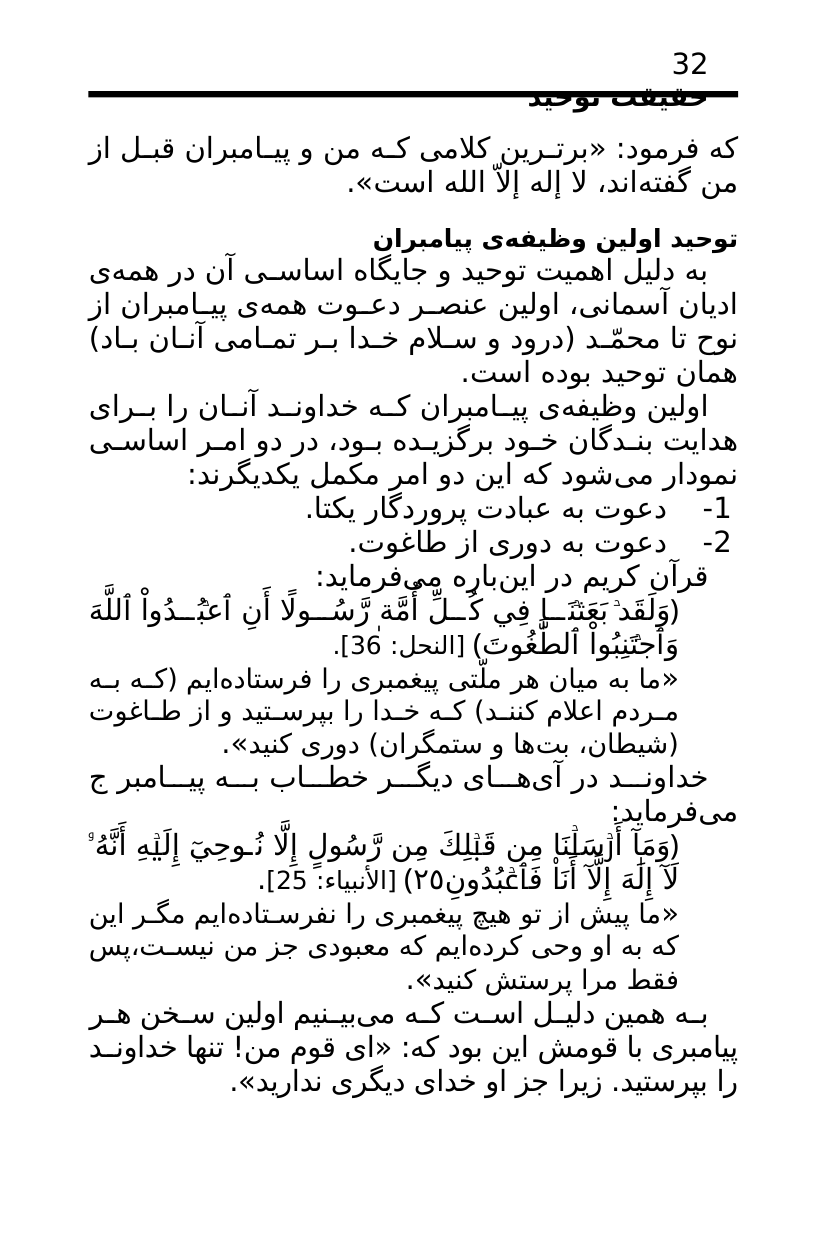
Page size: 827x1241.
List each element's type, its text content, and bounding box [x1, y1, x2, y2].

list دعوت به عبادت پروردگار یکتا. [89, 491, 703, 525]
list دعوت به دوری از طاغوت. [89, 525, 703, 559]
text ﴿وَلَقَدۡ بَعَثۡنَا فِي كُلِّ أُمَّةٖ رَّسُولًا أَنِ ٱعۡبُدُواْ ٱللَّهَ وَٱجۡتَنِبُواْ ٱلطَّٰغُوتَ﴾ [النحل: 36]. [89, 593, 679, 661]
text اولین وظیفه‌ی پیامبران که خداوند آنان را برای هدایت بندگان خود برگزیده بود، در دو امر اساسی نمودار می‌شود که این دو امر مکمل یکدیگرند: [89, 389, 738, 491]
text «ما به میان هر ملّتی پیغمبری را فرستاده‌ایم (که به مردم اعلام‌ کنند) که خدا را بپرستید و از طاغوت (شیطان، بت‌ها و ستمگران) دوری کنید». [89, 661, 679, 761]
text خداوند در آی‌های دیگر خطاب به پیامبر ج می‌فرماید: [89, 761, 738, 828]
text به همین دلیل است که می‌بینیم اولین سخن هر پیامبری با قومش این بود که: «ای قوم من! تنها خداوند را بپرستید. زیرا جز او خدای دیگری ندارید». [89, 996, 738, 1098]
text ﴿وَمَآ أَرۡسَلۡنَا مِن قَبۡلِكَ مِن رَّسُولٍ إِلَّا نُوحِيٓ إِلَيۡهِ أَنَّهُۥ لَآ إِلَٰهَ إِلَّآ أَنَا۠ فَٱعۡبُدُونِ٢٥﴾ [الأنبیاء: 25]. [89, 828, 679, 896]
text قرآن کریم در این‌باره می‌فرماید: [89, 559, 738, 593]
text توحید اولین وظیفه‌ی پیامبران [89, 224, 738, 254]
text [89, 132, 738, 199]
text «ما پیش از تو هیچ پیغمبری را نفرستاده‌ایم مگر این که به او وحی کرده‌ایم که معبودی جز من نیست،‌پس فقط مرا پرستش کنید». [89, 896, 679, 996]
text به دلیل اهمیت توحید و جایگاه اساسی آن در همه‌ی ادیان آسمانی، اولین عنصر دعوت همه‌ی پیامبران از نوح تا محمّد (درود و سلام خدا بر تمامی آنان باد) همان توحید بوده است. [89, 254, 738, 389]
